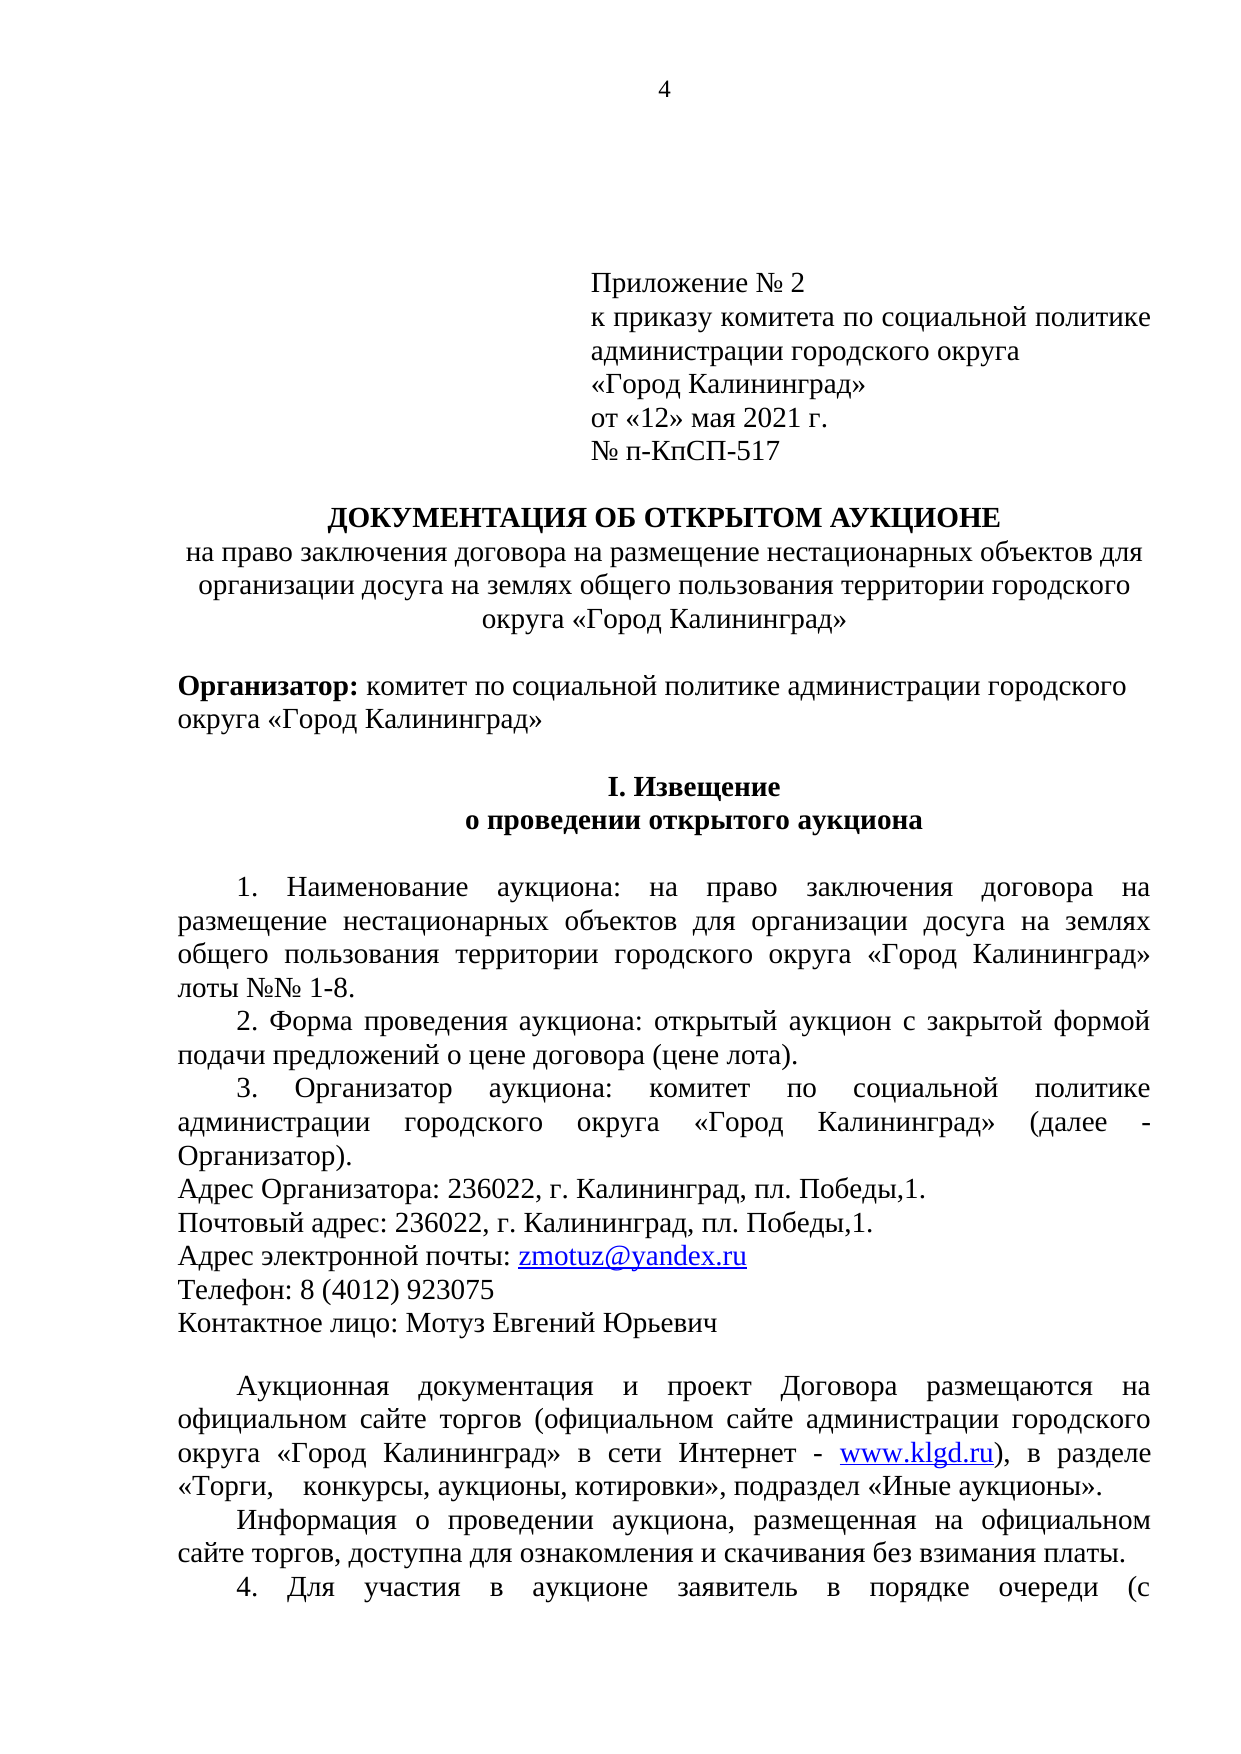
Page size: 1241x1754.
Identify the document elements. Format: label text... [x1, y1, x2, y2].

text Адрес электронной почты: zmotuz@yandex.ru [177, 1238, 1152, 1272]
text Телефон: 8 (4012) 923075 [177, 1272, 1152, 1305]
text Почтовый адрес: . Калининград, пл. Победы,1. [177, 1205, 1152, 1238]
text № п-КпСП-517 [591, 433, 1152, 467]
text от «12» мая 2021 г. [591, 400, 1152, 433]
text Контактное лицо: Мотуз Евгений Юрьевич [177, 1305, 1152, 1339]
text Информация о проведении аукциона, размещенная на официальном сайте торгов, доступна для ознакомления и скачивания без взимания платы. [177, 1502, 1152, 1569]
text «Город Калининград» [591, 366, 1152, 400]
text Приложение № 2 [591, 266, 1152, 299]
text к приказу комитета по социальной политике администрации городского округа [591, 299, 1152, 366]
text Организатор: комитет по социальной политике администрации городского округа «Город Калининград» [177, 668, 1152, 735]
text 3. Организатор аукциона: комитет по социальной политике администрации городского округа «Город Калининград» (далее - Организатор). [177, 1071, 1152, 1171]
title ДОКУМЕНТАЦИЯ ОБ ОТКРЫТОМ АУКЦИОНЕ [177, 500, 1152, 534]
text на право заключения договора на размещение нестационарных объектов для организации досуга на землях общего пользования территории городского округа «Город Калининград» [177, 534, 1152, 634]
text I. Извещение [177, 769, 1152, 802]
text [177, 1569, 1152, 1602]
text о проведении открытого аукциона [177, 802, 1152, 836]
text 2. Форма проведения аукциона: открытый аукцион с закрытой формой подачи предложений о цене договора (цене лота). [177, 1003, 1152, 1071]
text Аукционная документация и проект Договора размещаются на официальном сайте торгов (официальном сайте администрации городского округа «Город Калининград» в сети Интернет - www.klgd.ru), в разделе «Торги, конкурсы, аукционы, котировки», подраздел «Иные аукционы». [177, 1368, 1152, 1502]
text 1. Наименование аукциона: на право заключения договора на размещение нестационарных объектов для организации досуга на землях общего пользования территории городского округа «Город Калининград» лоты №№ 1-8. [177, 869, 1152, 1003]
text Адрес Организатора: . Калининград, пл. Победы,1. [177, 1171, 1152, 1205]
